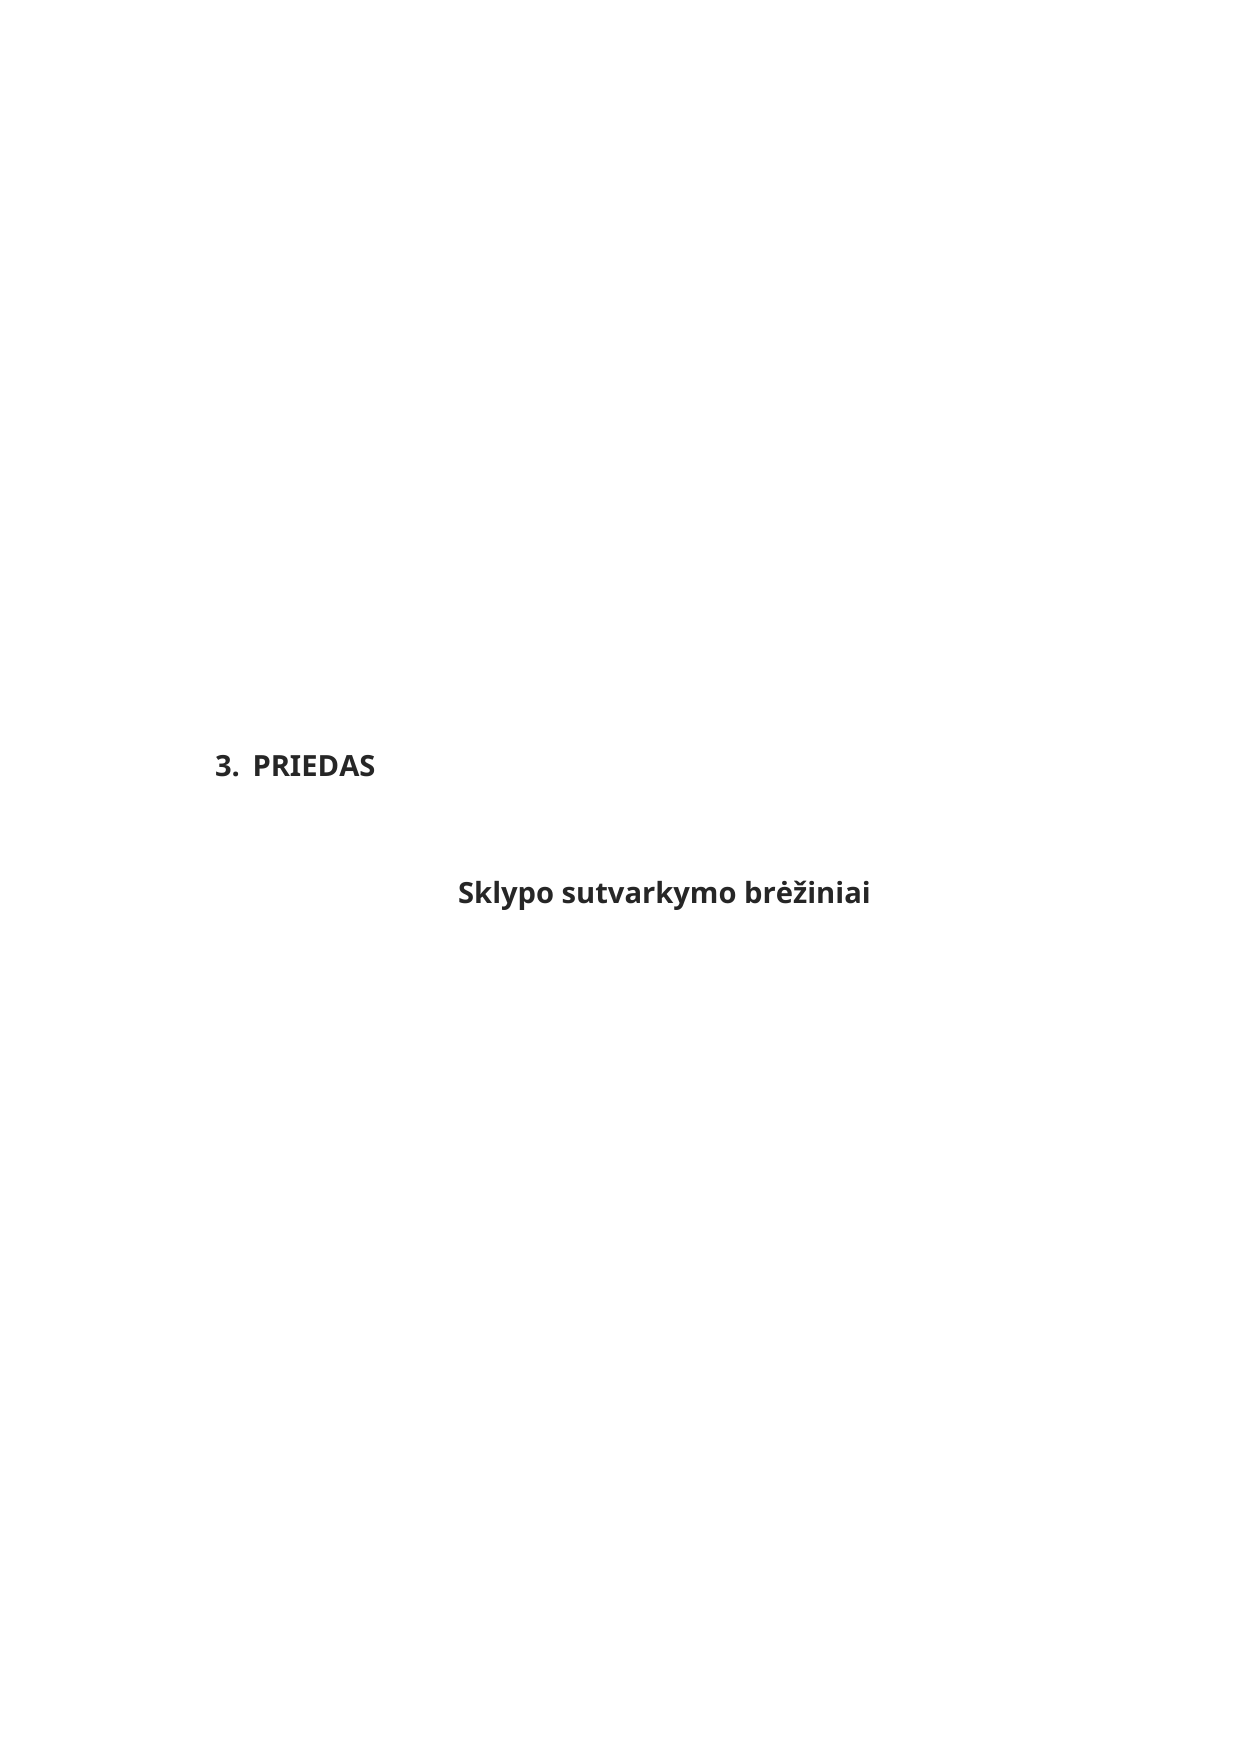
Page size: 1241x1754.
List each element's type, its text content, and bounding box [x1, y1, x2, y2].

text Sklypo sutvarkymo brėžiniai [177, 872, 1152, 912]
list PRIEDAS [215, 745, 1152, 784]
